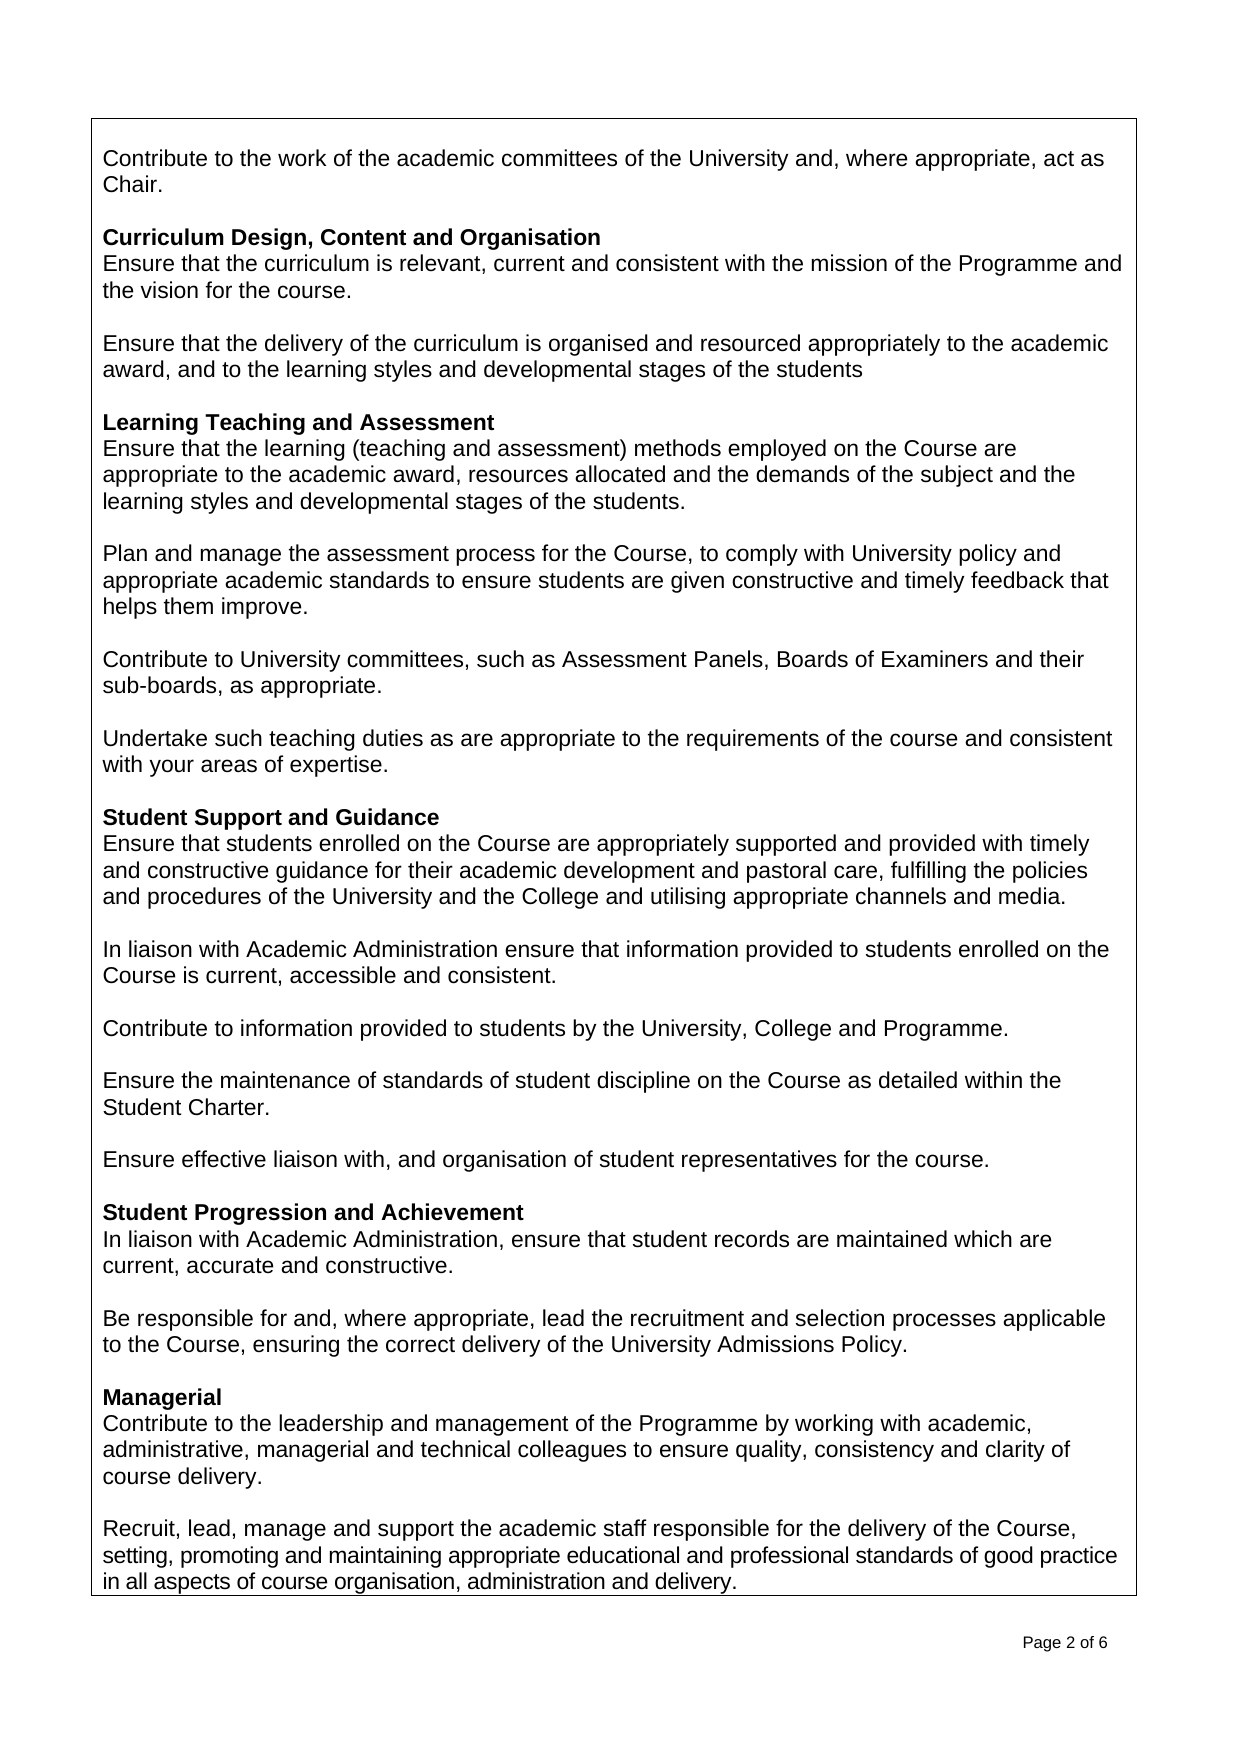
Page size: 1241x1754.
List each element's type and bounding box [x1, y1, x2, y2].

table_cell [92, 119, 1136, 1594]
